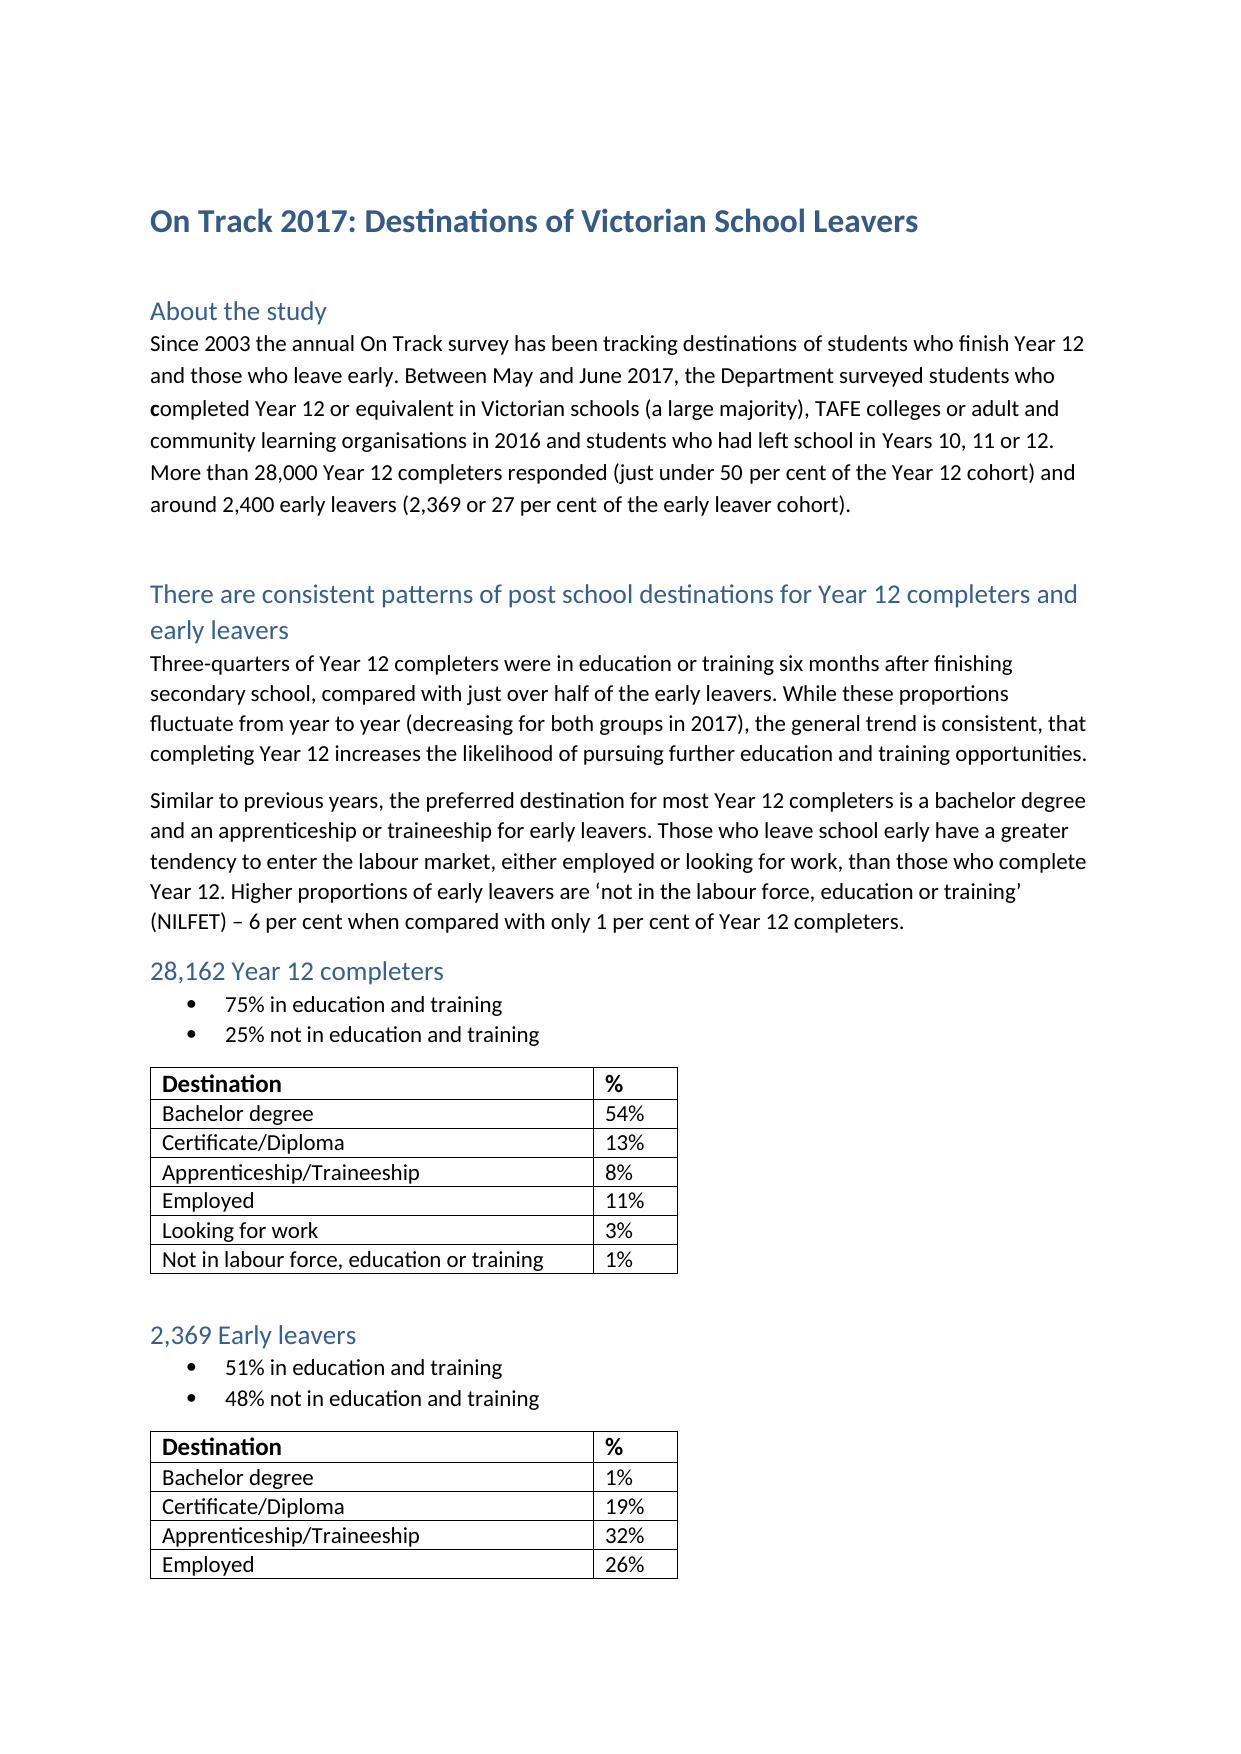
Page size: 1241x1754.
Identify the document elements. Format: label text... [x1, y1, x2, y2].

list 25% not in education and training [187, 1020, 1090, 1048]
table_header % [594, 1432, 677, 1462]
table_cell Not in labour force, education or training [151, 1245, 593, 1273]
subtitle 2,369 Early leavers [150, 1318, 1090, 1351]
list 75% in education and training [187, 990, 1090, 1018]
table_cell 11% [594, 1187, 677, 1215]
table_cell 8% [594, 1158, 677, 1186]
table_cell 1% [594, 1463, 677, 1491]
table_cell 1% [594, 1245, 677, 1273]
table_cell 26% [594, 1550, 677, 1578]
table_cell 19% [594, 1492, 677, 1520]
table_header Destination [151, 1068, 593, 1098]
table_header Destination [151, 1432, 593, 1462]
table_cell Bachelor degree [151, 1100, 593, 1127]
subtitle About the study [150, 294, 1090, 327]
table_cell 13% [594, 1129, 677, 1157]
text Since 2003 the annual On Track survey has been tracking destinations of students who finish Year 12 and those who leave early. Between May and June 2017, the Department surveyed students who completed Year 12 or equivalent in Victorian schools (a large majority), TAFE colleges or adult and community learning organisations in 2016 and students who had left school in Years 10, 11 or 12. More than 28,000 Year 12 completers responded (just under 50 per cent of the Year 12 cohort) and around 2,400 early leavers (2,369 or 27 per cent of the early leaver cohort). [150, 329, 1090, 518]
table_cell Certificate/Diploma [151, 1129, 593, 1157]
table_cell Certificate/Diploma [151, 1492, 593, 1520]
list 51% in education and training [187, 1353, 1090, 1381]
table_cell Employed [151, 1187, 593, 1215]
text Three-quarters of Year 12 completers were in education or training six months after finishing secondary school, compared with just over half of the early leavers. While these proportions fluctuate from year to year (decreasing for both groups in 2017), the general trend is consistent, that completing Year 12 increases the likelihood of pursuing further education and training opportunities. [150, 649, 1090, 768]
subtitle 28,162 Year 12 completers [150, 954, 1090, 987]
table_cell 3% [594, 1216, 677, 1244]
text Similar to previous years, the preferred destination for most Year 12 completers is a bachelor degree and an apprenticeship or traineeship for early leavers. Those who leave school early have a greater tendency to enter the labour market, either employed or looking for work, than those who complete Year 12. Higher proportions of early leavers are ‘not in the labour force, education or training’ (NILFET) – 6 per cent when compared with only 1 per cent of Year 12 completers. [150, 786, 1090, 935]
table_cell Bachelor degree [151, 1463, 593, 1491]
table_cell 54% [594, 1100, 677, 1127]
table_header % [594, 1068, 677, 1098]
table_cell Looking for work [151, 1216, 593, 1244]
subtitle There are consistent patterns of post school destinations for Year 12 completers and early leavers [150, 578, 1090, 646]
table_cell 32% [594, 1521, 677, 1549]
subtitle On Track 2017: Destinations of Victorian School Leavers [150, 200, 1090, 241]
table_cell Employed [151, 1550, 593, 1578]
table_cell Apprenticeship/Traineeship [151, 1158, 593, 1186]
table_cell Apprenticeship/Traineeship [151, 1521, 593, 1549]
list 48% not in education and training [187, 1384, 1090, 1412]
